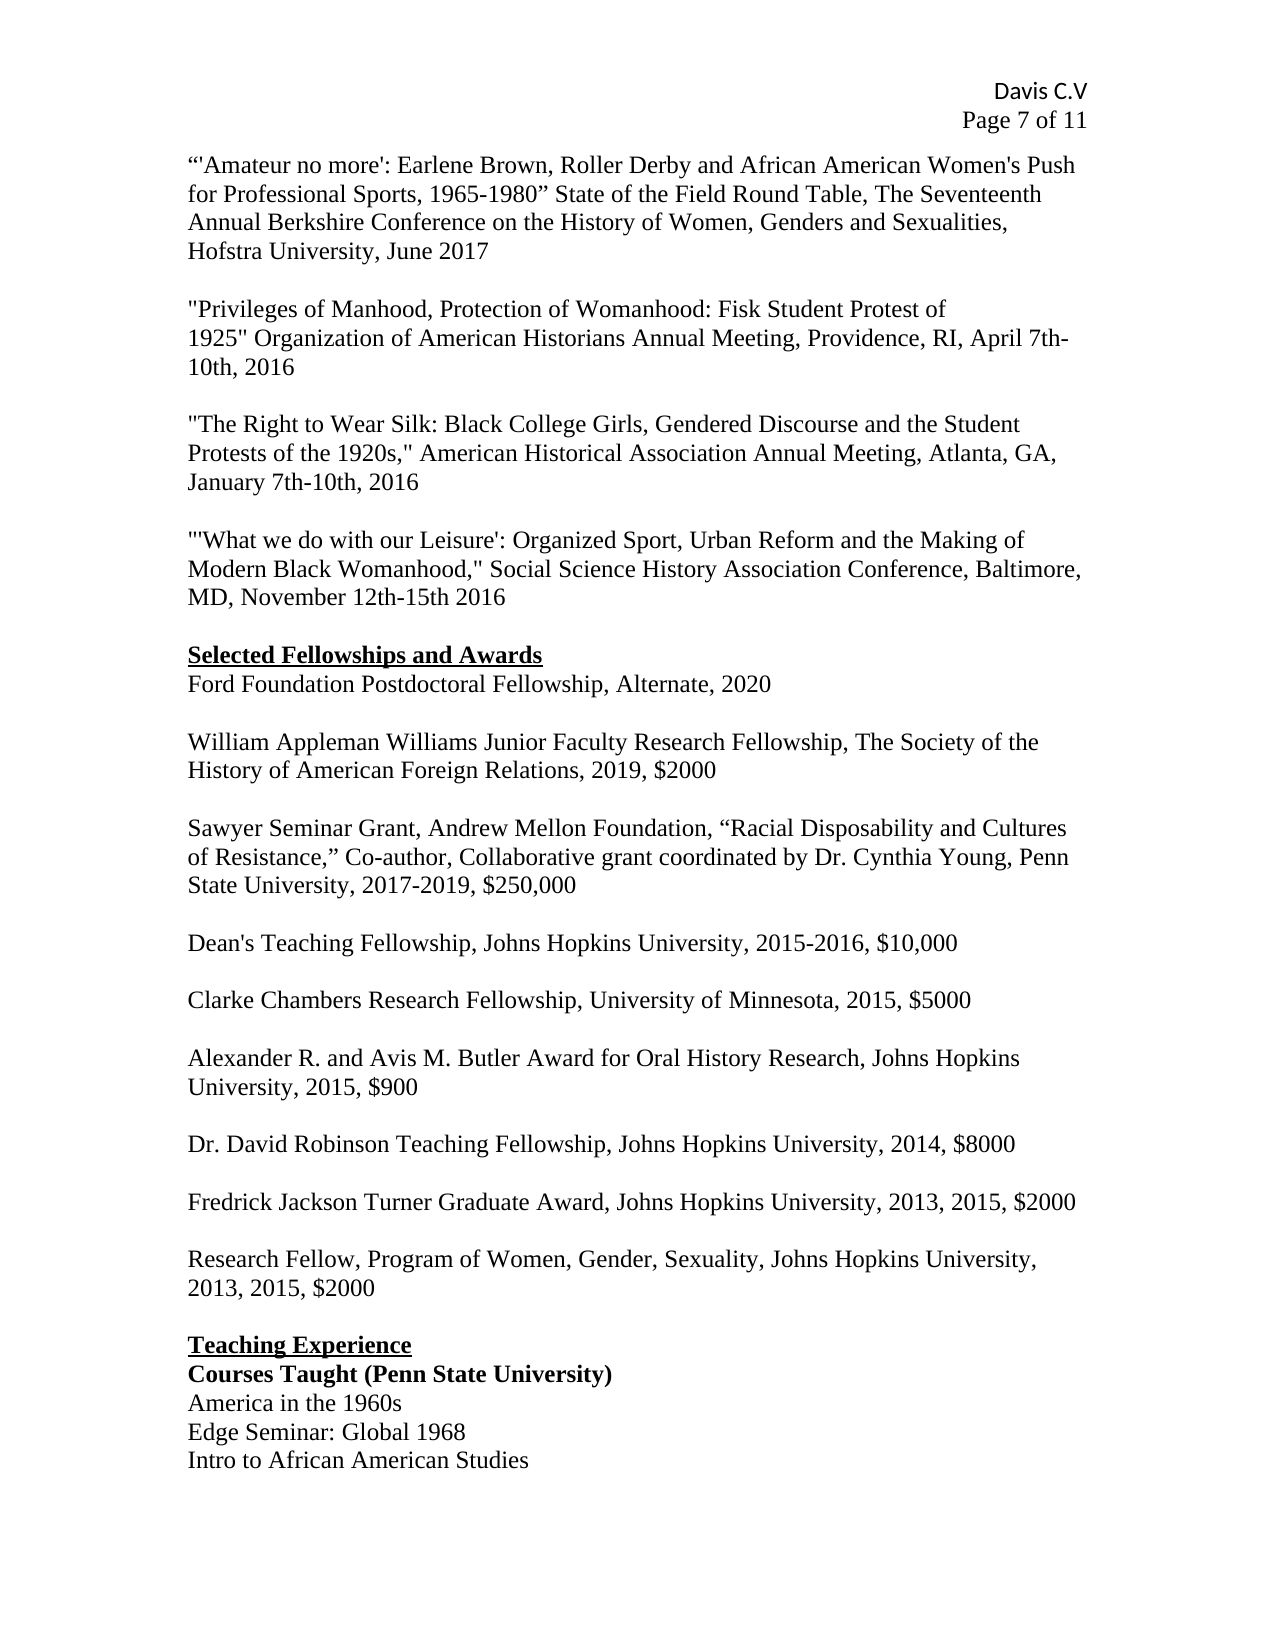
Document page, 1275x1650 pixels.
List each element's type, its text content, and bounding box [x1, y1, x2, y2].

text Alexander R. and Avis M. Butler Award for Oral History Research, Johns Hopkins University, 2015, $900 [187, 1043, 1087, 1100]
text Ford Foundation Postdoctoral Fellowship, Alternate, 2020 [187, 669, 1087, 698]
text Fredrick Jackson Turner Graduate Award, Johns Hopkins University, 2013, 2015, $2000 [187, 1187, 1087, 1215]
text Research Fellow, Program of Women, Gender, Sexuality, Johns Hopkins University, [187, 1244, 1087, 1273]
text William Appleman Williams Junior Faculty Research Fellowship, The Society of the History of American Foreign Relations, 2019, $2000 [187, 727, 1087, 784]
text "'What we do with our Leisure': Organized Sport, Urban Reform and the Making of Modern Black Womanhood," Social Science History Association Conference, Baltimore, MD, November 12th-15th 2016 [187, 525, 1087, 611]
text Sawyer Seminar Grant, Andrew Mellon Foundation, “Racial Disposability and Cultures of Resistance,” Co-author, Collaborative grant coordinated by Dr. Cynthia Young, Penn State University, 2017-2019, $250,000 [187, 813, 1087, 899]
text 2013, 2015, $2000 [187, 1273, 1087, 1302]
text "Privileges of Manhood, Protection of Womanhood: Fisk Student Protest of 1925" Organization of American Historians Annual Meeting, Providence, RI, April 7th-10th, 2016 [294, 294, 1087, 380]
text Clarke Chambers Research Fellowship, University of Minnesota, 2015, $5000 [187, 985, 1087, 1014]
subtitle “'Amateur no more': Earlene Brown, Roller Derby and African American Women's Push for Professional Sports, 1965-1980” State of the Field Round Table, The Seventeenth Annual Berkshire Conference on the History of Women, Genders and Sexualities, Hofstra University, June 2017 [187, 150, 1087, 265]
text Dr. David Robinson Teaching Fellowship, Johns Hopkins University, 2014, $8000 [187, 1129, 1087, 1158]
text Intro to African American Studies [187, 1445, 1087, 1474]
text Courses Taught (Penn State University) [187, 1359, 1087, 1388]
text Teaching Experience [187, 1330, 1087, 1359]
text Dean's Teaching Fellowship, Johns Hopkins University, 2015-2016, $10,000 [187, 928, 1087, 957]
text America in the 1960s [187, 1388, 1087, 1417]
text "The Right to Wear Silk: Black College Girls, Gendered Discourse and the Student Protests of the 1920s," American Historical Association Annual Meeting, Atlanta, GA, January 7th-10th, 2016 [187, 409, 1087, 496]
text Selected Fellowships and Awards [187, 640, 1087, 669]
text Edge Seminar: Global 1968 [187, 1417, 1087, 1445]
